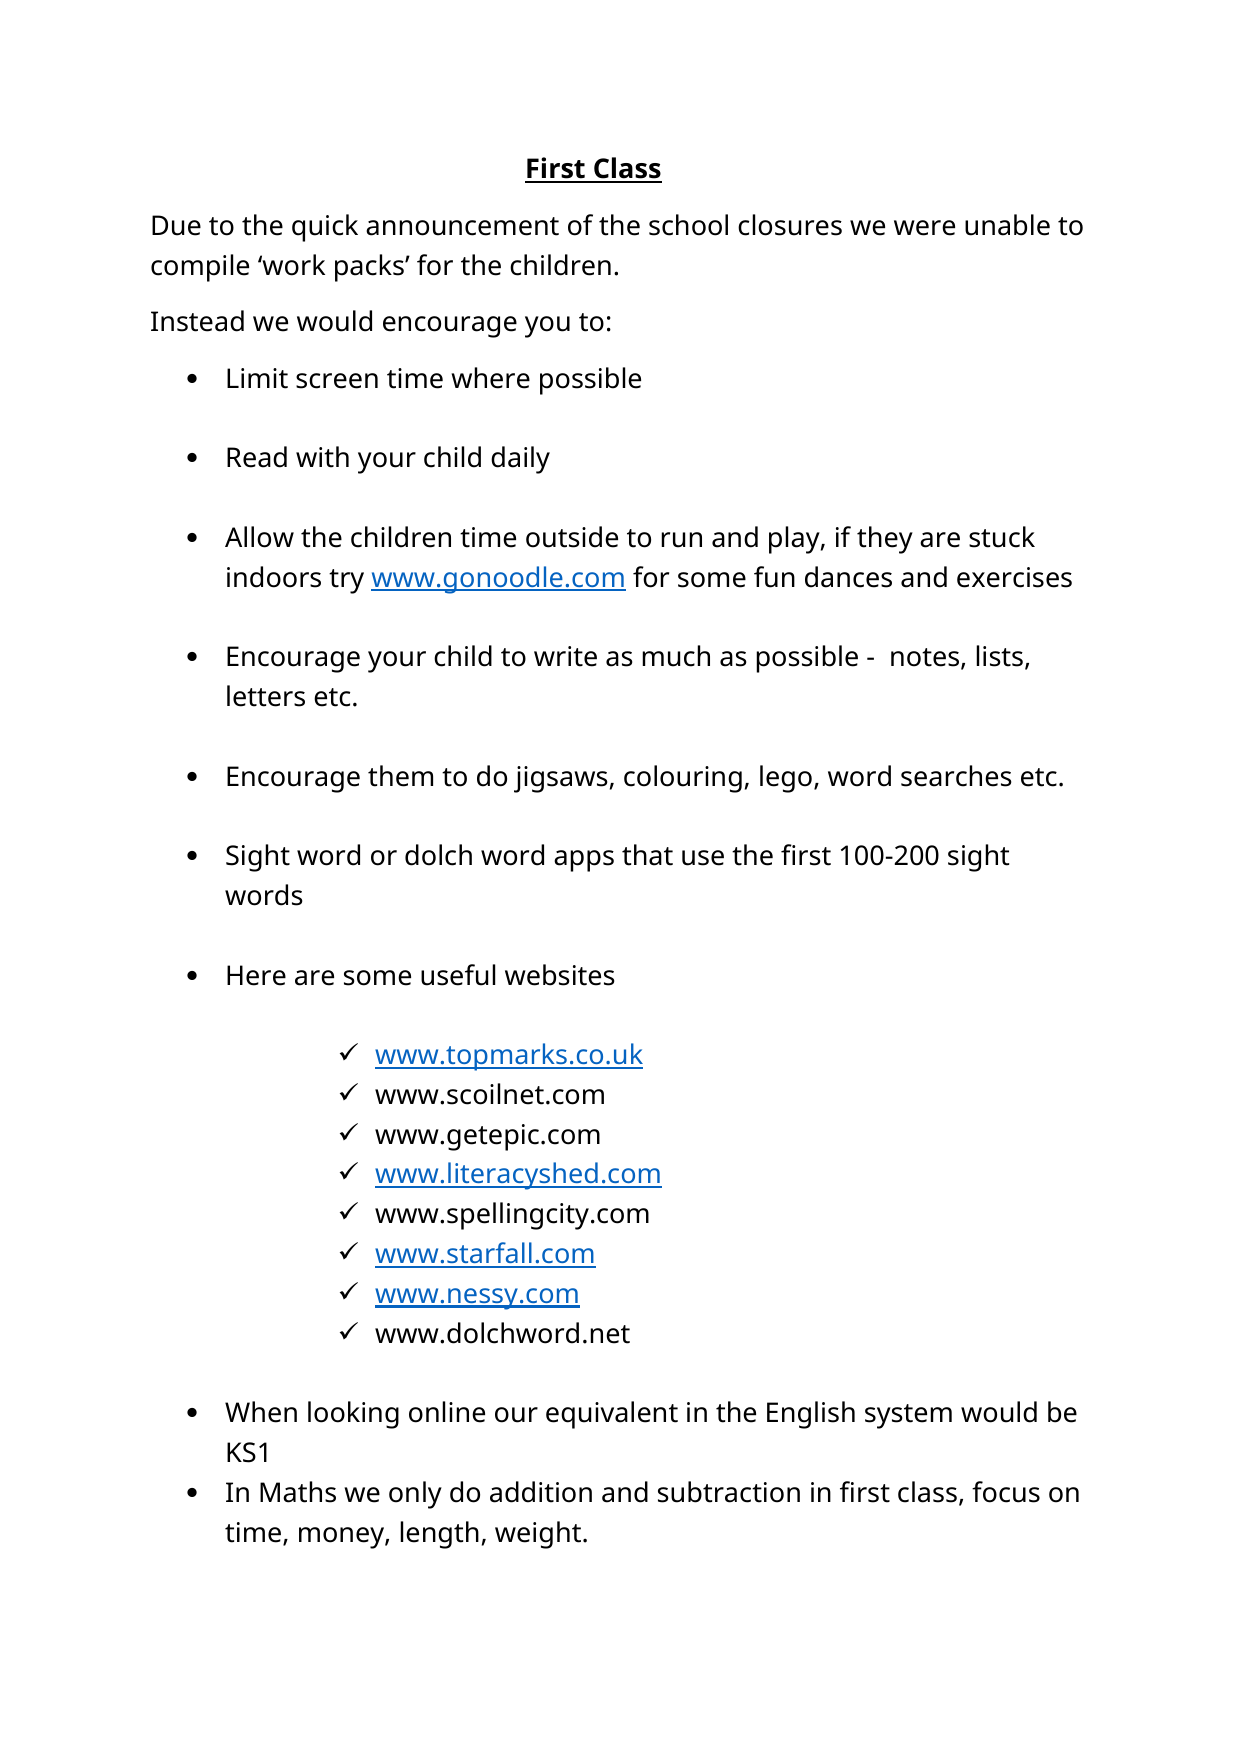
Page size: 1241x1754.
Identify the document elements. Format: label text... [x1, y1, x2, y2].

list www.nessy.com [337, 1274, 1090, 1311]
list www.dolchword.net [337, 1314, 1090, 1351]
list www.scoilnet.com [337, 1075, 1090, 1112]
list Allow the children time outside to run and play, if they are stuck indoors try www.gonoodle.com for some fun dances and exercises [187, 518, 1090, 595]
text Instead we would encourage you to: [150, 303, 1090, 339]
list In Maths we only do addition and subtraction in first class, focus on time, money, length, weight. [187, 1473, 1090, 1550]
list www.topmarks.co.uk [337, 1036, 1090, 1072]
list www.getepic.com [337, 1115, 1090, 1152]
text Due to the quick announcement of the school closures we were unable to compile ‘work packs’ for the children. [150, 206, 1090, 283]
list www.literacyshed.com [337, 1155, 1090, 1192]
list Limit screen time where possible [187, 359, 1090, 396]
list Encourage them to do jigsaws, colouring, lego, word searches etc. [187, 757, 1090, 794]
list Encourage your child to write as much as possible - notes, lists, letters etc. [187, 638, 1090, 714]
list www.starfall.com [337, 1234, 1090, 1271]
list Read with your child daily [187, 439, 1090, 476]
list Sight word or dolch word apps that use the first 100-200 sight words [187, 837, 1090, 913]
list www.spellingcity.com [337, 1195, 1090, 1232]
list Here are some useful websites [187, 956, 1090, 993]
list When looking online our equivalent in the English system would be KS1 [187, 1394, 1090, 1470]
text First Class [450, 150, 1090, 187]
